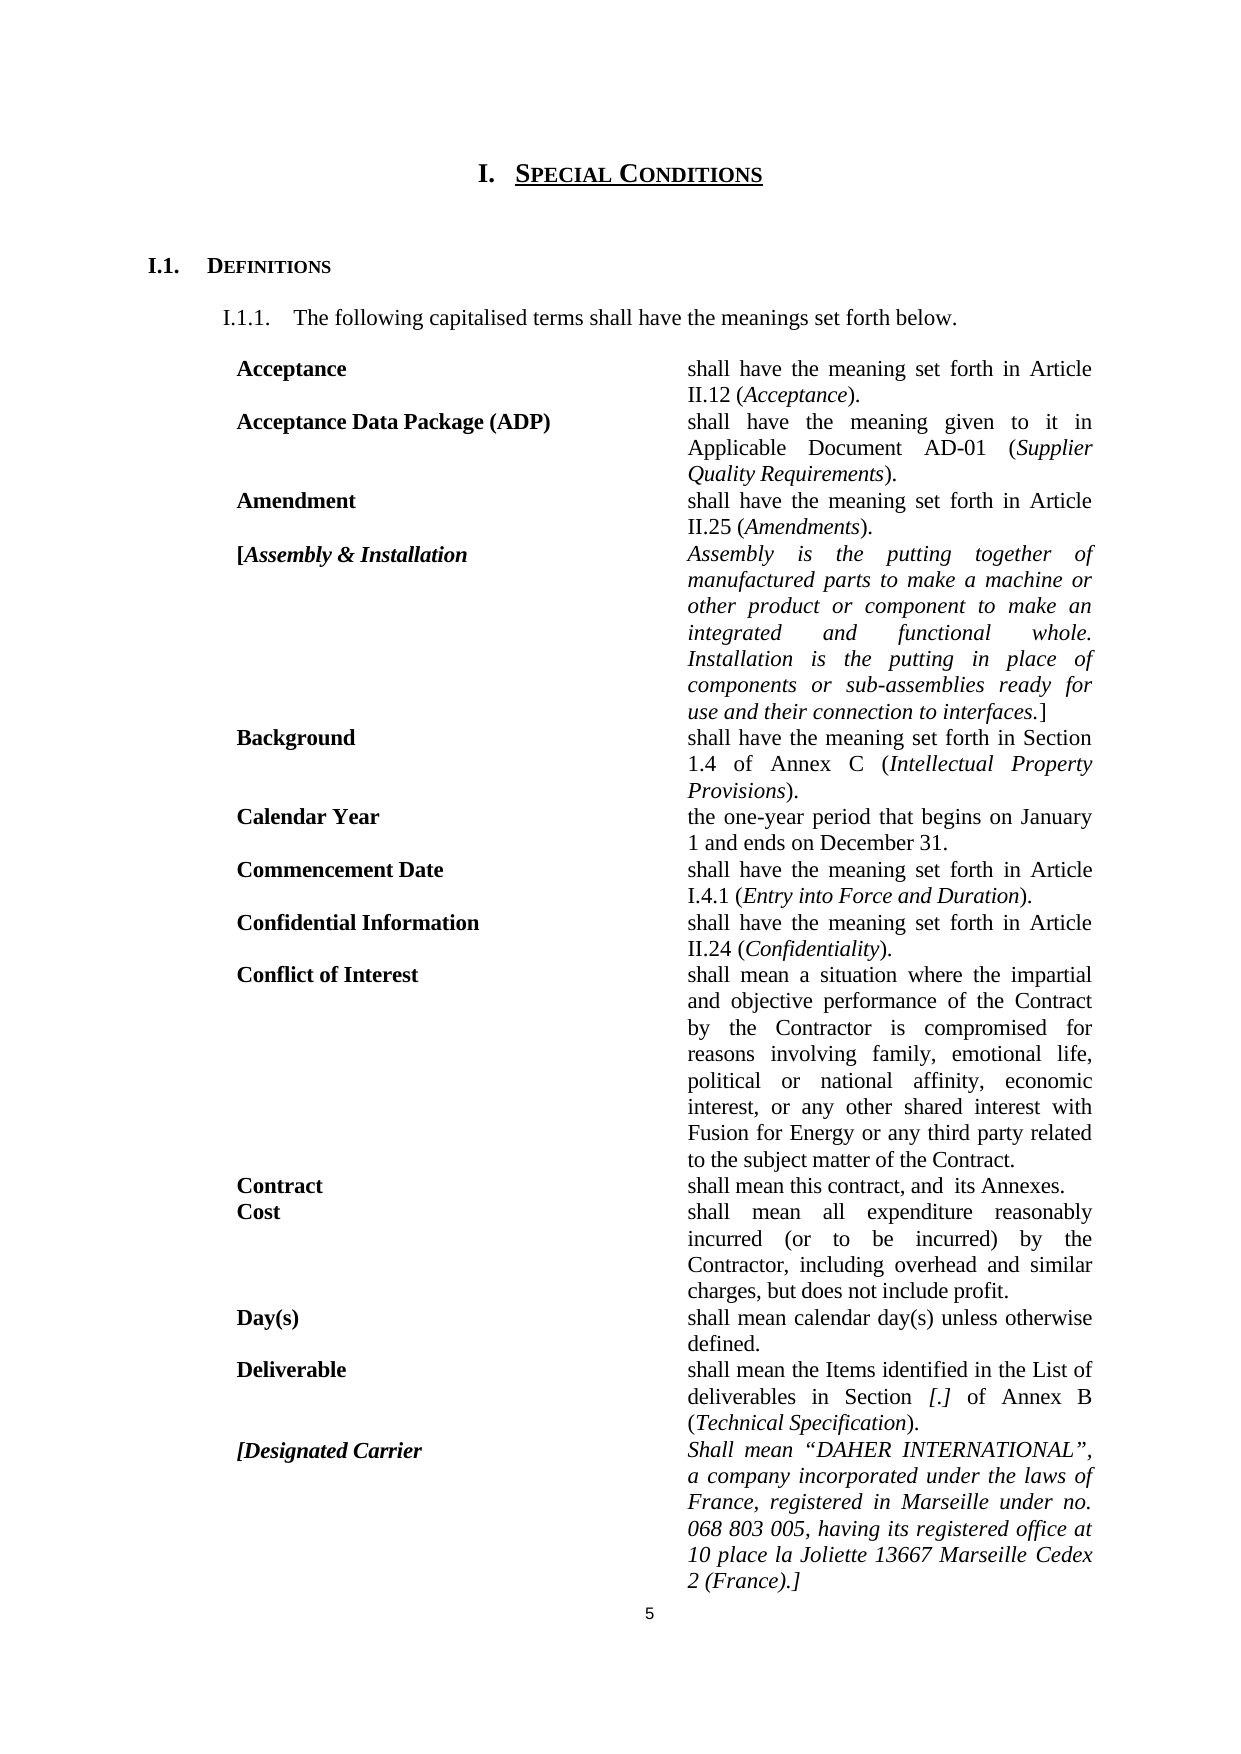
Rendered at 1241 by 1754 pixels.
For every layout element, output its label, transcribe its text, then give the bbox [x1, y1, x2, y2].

list Special Conditions [148, 157, 1092, 188]
list Definitions [148, 252, 1092, 279]
table_cell Deliverable [236, 1357, 676, 1436]
table_header Acceptance [236, 355, 676, 408]
table_header shall have the meaning set forth in Article II.12 (Acceptance). [676, 355, 1104, 408]
table_cell shall mean the Items identified in the List of deliverables in Section [.] of Annex B (Technical Specification). [676, 1357, 1104, 1436]
table_cell Commencement Date [236, 856, 676, 908]
table_cell Contract [236, 1172, 676, 1198]
table_cell Assembly is the putting together of manufactured parts to make a machine or other product or component to make an integrated and functional whole. Installation is the putting in place of components or sub-assemblies ready for use and their connection to interfaces.] [676, 540, 1104, 724]
table_cell shall have the meaning set forth in Article I.4.1 (Entry into Force and Duration). [676, 856, 1104, 908]
table_cell the one-year period that begins on January 1 and ends on December 31. [676, 803, 1104, 856]
table_cell shall have the meaning set forth in Section 1.4 of Annex C (Intellectual Property Provisions). [676, 724, 1104, 803]
table_cell Cost [236, 1199, 676, 1304]
table_cell shall mean this contract, and its Annexes. [676, 1172, 1104, 1198]
table_cell shall have the meaning set forth in Article II.24 (Confidentiality). [676, 909, 1104, 961]
table_cell shall have the meaning given to it in Applicable Document AD-01 (Supplier Quality Requirements). [676, 408, 1104, 487]
table_cell [Assembly & Installation [236, 540, 676, 724]
table_cell Shall mean “DAHER INTERNATIONAL”, a company incorporated under the laws of France, registered in Marseille under no. 068 803 005, having its registered office at 10 place la Joliette 13667 Marseille Cedex 2 (France).] [676, 1436, 1104, 1594]
table_cell Confidential Information [236, 909, 676, 961]
table_cell shall mean calendar day(s) unless otherwise defined. [676, 1304, 1104, 1357]
table_cell Day(s) [236, 1304, 676, 1357]
table_cell shall mean all expenditure reasonably incurred (or to be incurred) by the Contractor, including overhead and similar charges, but does not include profit. [676, 1199, 1104, 1304]
table_cell Acceptance Data Package (ADP) [236, 408, 676, 487]
table_cell Calendar Year [236, 803, 676, 856]
list The following capitalised terms shall have the meanings set forth below. [223, 304, 1092, 330]
table_cell Conflict of Interest [236, 961, 676, 1172]
table_cell Amendment [236, 487, 676, 539]
table_cell Background [236, 724, 676, 803]
table_cell [Designated Carrier [236, 1436, 676, 1594]
table_cell shall have the meaning set forth in Article II.25 (Amendments). [676, 487, 1104, 539]
table_cell shall mean a situation where the impartial and objective performance of the Contract by the Contractor is compromised for reasons involving family, emotional life, political or national affinity, economic interest, or any other shared interest with Fusion for Energy or any third party related to the subject matter of the Contract. [676, 961, 1104, 1172]
